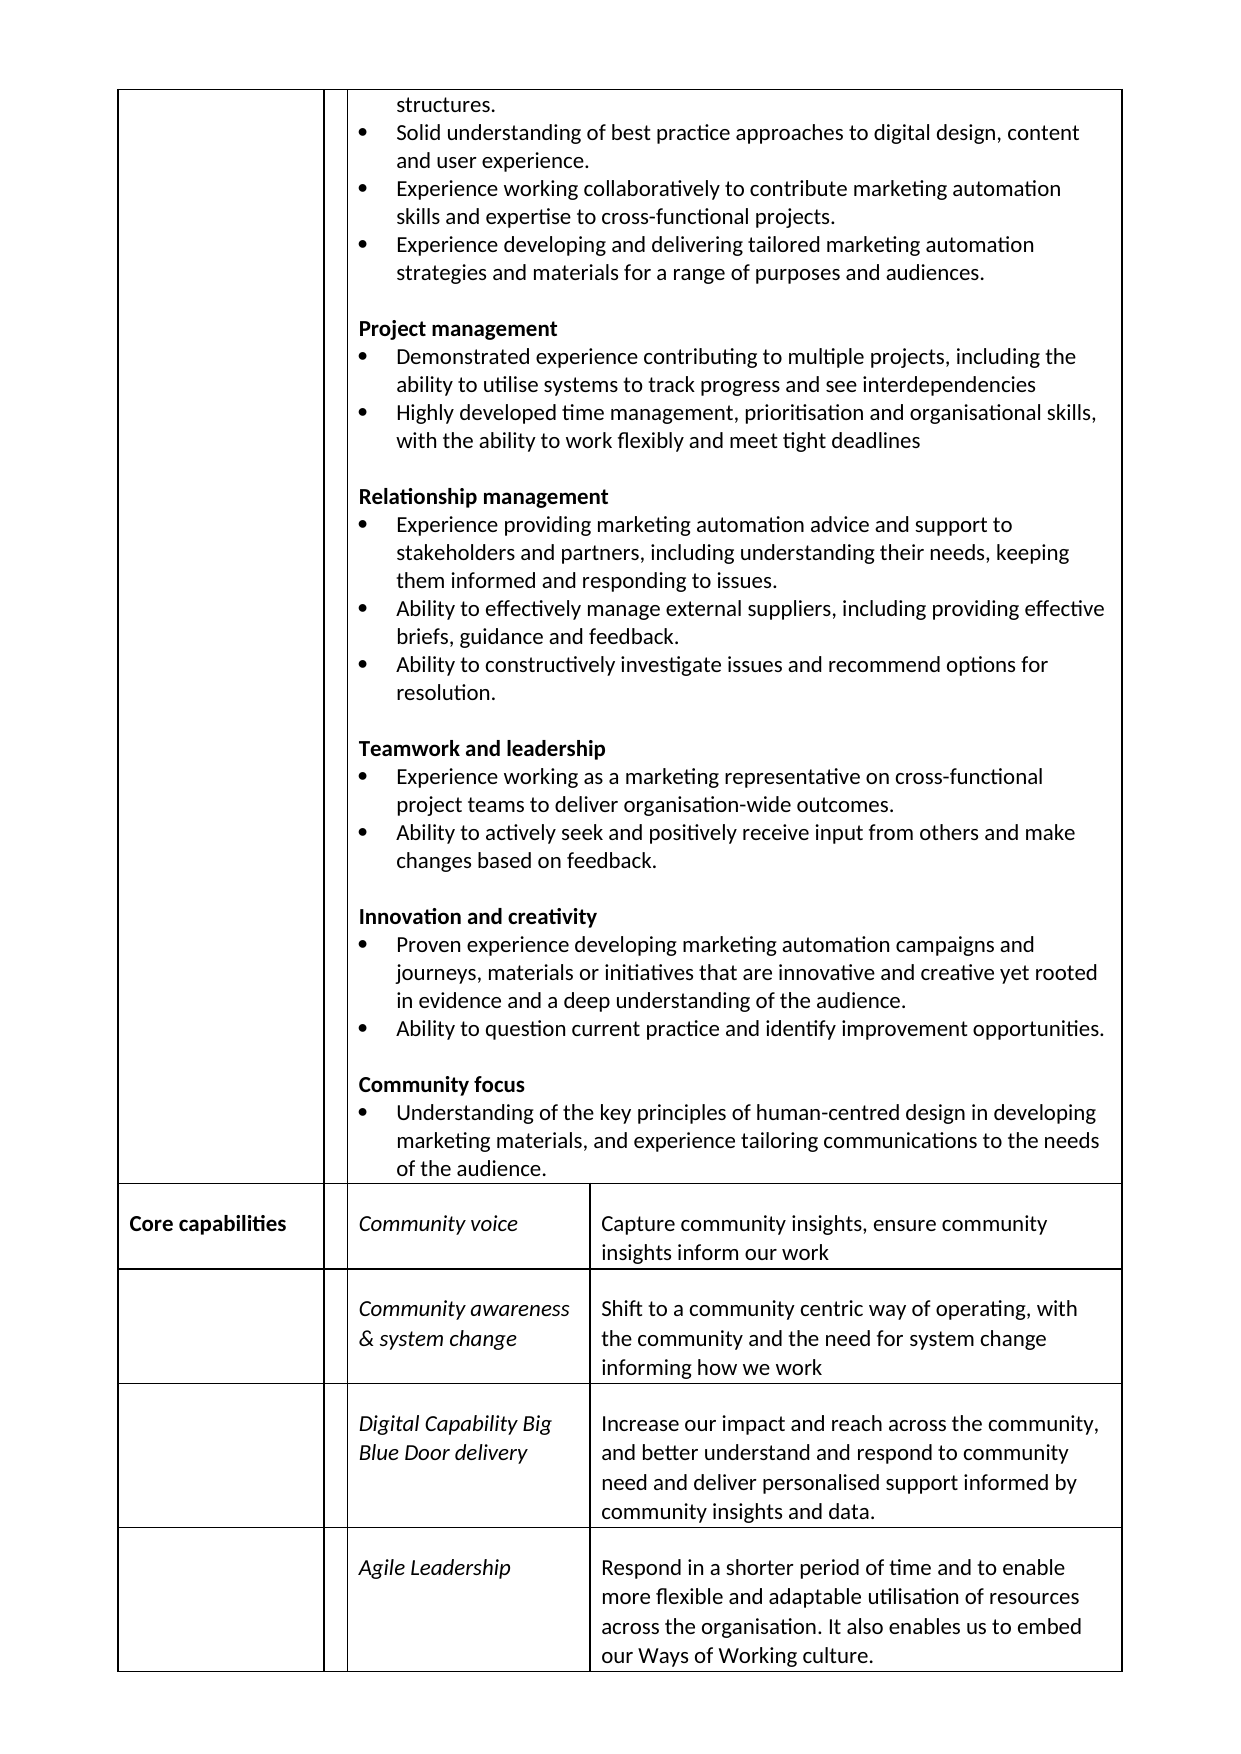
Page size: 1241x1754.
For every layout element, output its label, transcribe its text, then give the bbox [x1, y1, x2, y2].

table_cell Respond in a shorter period of time and to enable more flexible and adaptable utilisation of resources across the organisation. It also enables us to embed our Ways of Working culture. ​ [591, 1528, 1121, 1671]
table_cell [348, 90, 1121, 1182]
table_cell Digital Capability Big Blue Door delivery​ [348, 1384, 589, 1527]
table_cell [119, 1270, 323, 1382]
table_cell Community voice​ [348, 1184, 589, 1268]
table_cell [325, 90, 347, 1182]
table_cell [325, 1270, 347, 1382]
table_cell [119, 1528, 323, 1671]
table_cell [119, 1384, 323, 1527]
table_cell [325, 1384, 347, 1527]
table_cell Community awareness & system change​ [348, 1270, 589, 1382]
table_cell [119, 90, 323, 1182]
table_cell Core capabilities [119, 1184, 323, 1268]
table_cell [325, 1184, 347, 1268]
table_cell Capture community insights, ensure community insights inform our work [591, 1184, 1121, 1268]
table_cell Shift to a community centric way of operating, with the community and the need for system change informing how we work​ [591, 1270, 1121, 1382]
table_cell Increase our impact and reach across the community, and better understand and respond to community need and deliver personalised support informed by community insights and data. ​ [591, 1384, 1121, 1527]
table_cell Agile Leadership​ [348, 1528, 589, 1671]
table_cell [325, 1528, 347, 1671]
